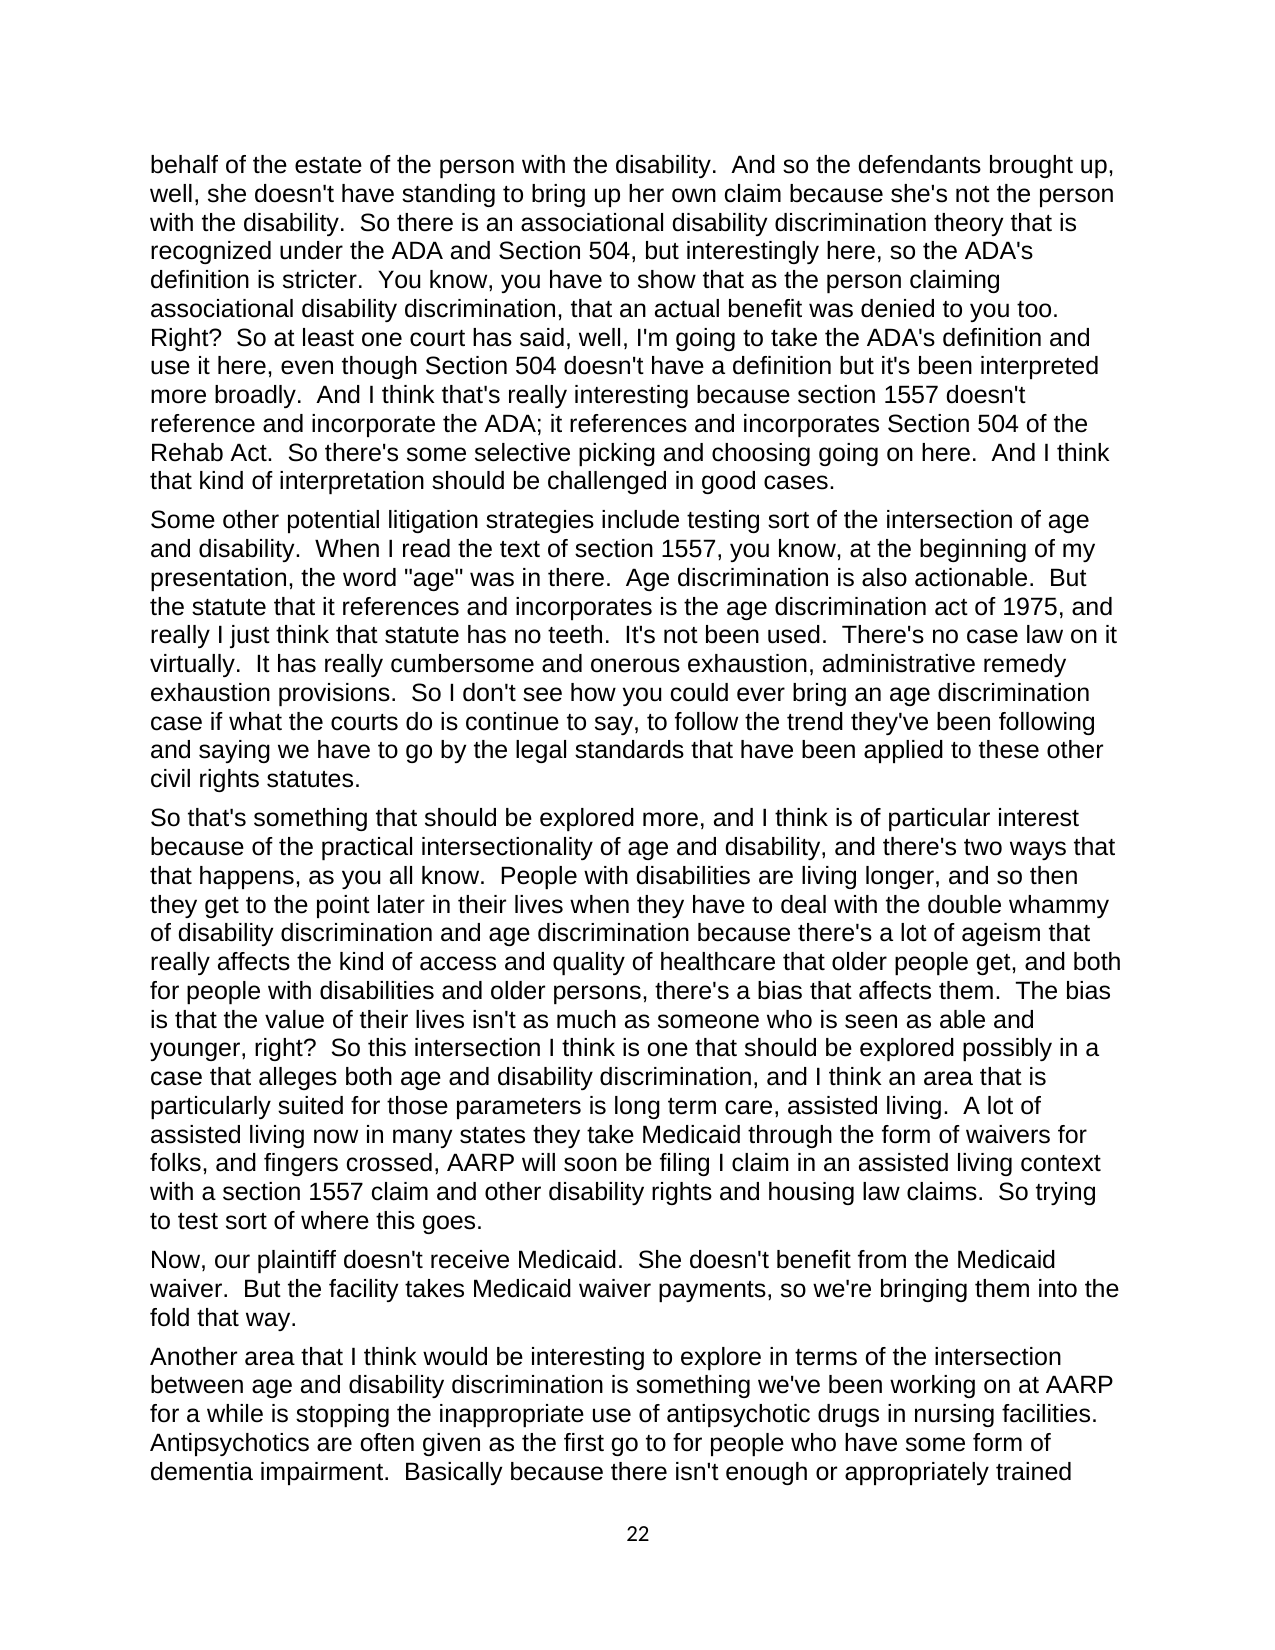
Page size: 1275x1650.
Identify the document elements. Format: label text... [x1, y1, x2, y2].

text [150, 1342, 1125, 1485]
text So that's something that should be explored more, and I think is of particular interest because of the practical intersectionality of age and disability, and there's two ways that that happens, as you all know. People with disabilities are living longer, and so then they get to the point later in their lives when they have to deal with the double whammy of disability discrimination and age discrimination because there's a lot of ageism that really affects the kind of access and quality of healthcare that older people get, and both for people with disabilities and older persons, there's a bias that affects them. The bias is that the value of their lives isn't as much as someone who is seen as able and younger, right? So this intersection I think is one that should be explored possibly in a case that alleges both age and disability discrimination, and I think an area that is particularly suited for those parameters is long term care, assisted living. A lot of assisted living now in many states they take Medicaid through the form of waivers for folks, and fingers crossed, AARP will soon be filing I claim in an assisted living context with a section 1557 claim and other disability rights and housing law claims. So trying to test sort of where this goes. [150, 803, 1125, 1234]
text Now, our plaintiff doesn't receive Medicaid. She doesn't benefit from the Medicaid waiver. But the facility takes Medicaid waiver payments, so we're bringing them into the fold that way. [150, 1245, 1125, 1331]
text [150, 150, 1125, 495]
text Some other potential litigation strategies include testing sort of the intersection of age and disability. When I read the text of section 1557, you know, at the beginning of my presentation, the word "age" was in there. Age discrimination is also actionable. But the statute that it references and incorporates is the age discrimination act of 1975, and really I just think that statute has no teeth. It's not been used. There's no case law on it virtually. It has really cumbersome and onerous exhaustion, administrative remedy exhaustion provisions. So I don't see how you could ever bring an age discrimination case if what the courts do is continue to say, to follow the trend they've been following and saying we have to go by the legal standards that have been applied to these other civil rights statutes. [150, 505, 1125, 793]
